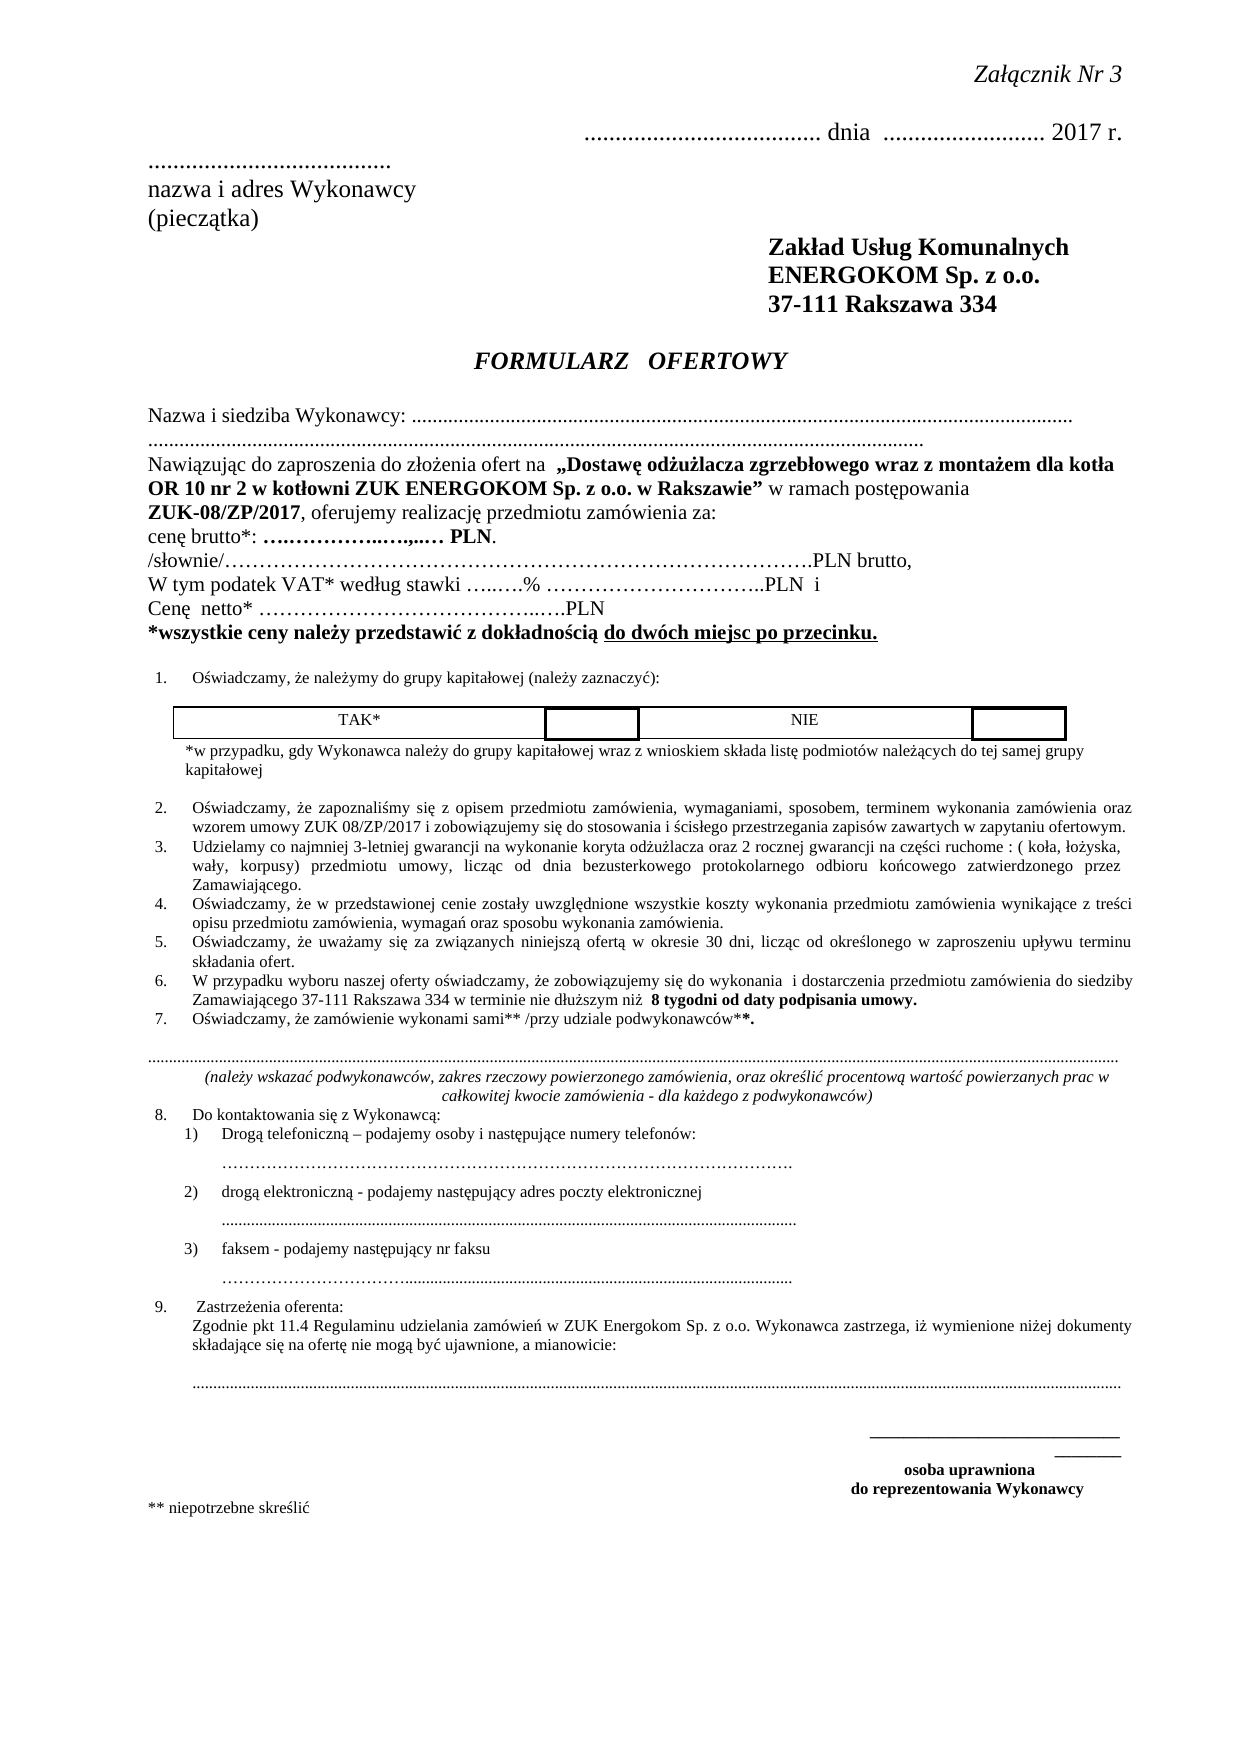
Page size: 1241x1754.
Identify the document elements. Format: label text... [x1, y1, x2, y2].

text ** niepotrzebne skreślić [148, 1498, 1122, 1517]
text ..................................................................................................................................................... [148, 427, 1122, 451]
table_header TAK* [174, 708, 544, 737]
text *w przypadku, gdy Wykonawca należy do grupy kapitałowej wraz z wnioskiem składa listę podmiotów należących do tej samej grupy kapitałowej [185, 741, 1122, 779]
text W tym podatek VAT* według stawki …..….% …………………………..PLN i [148, 572, 1122, 596]
text Zakład Usług Komunalnych [768, 232, 1122, 260]
list drogą elektroniczną - podajemy następujący adres poczty elektronicznej [184, 1181, 1122, 1201]
text ............................................................................................................................................................................................................................... [148, 1373, 1122, 1392]
text Cenę netto* …………………………………..….PLN [148, 596, 1122, 620]
list faksem - podajemy następujący nr faksu [184, 1239, 1122, 1258]
text *wszystkie ceny należy przedstawić z dokładnością do dwóch miejsc po przecinku. [148, 620, 1134, 644]
text …………………………………………………………………………………………. [221, 1153, 1122, 1172]
text ENERGOKOM Sp. z o.o. [768, 260, 1122, 289]
text (należy wskazać podwykonawców, zakres rzeczowy powierzonego zamówienia, oraz określić procentową wartość powierzanych prac w całkowitej kwocie zamówienia - dla każdego z podwykonawców) [192, 1066, 1122, 1105]
list Do kontaktowania się z Wykonawcą: [154, 1105, 1122, 1124]
text ....................................... [148, 145, 496, 174]
text ……………………………............................................................................................. [221, 1268, 1122, 1287]
text Nawiązując do zaproszenia do złożenia ofert na „Dostawę odżużlacza zgrzebłowego wraz z montażem dla kotła OR 10 nr 2 w kotłowni ZUK ENERGOKOM Sp. z o.o. w Rakszawie” w ramach postępowania ZUK-08/ZP/2017, oferujemy realizację przedmiotu zamówienia za: cenę brutto*: ….…………..….,..… PLN. [148, 451, 1122, 548]
text (pieczątka) [148, 203, 496, 232]
text osoba uprawniona [738, 1459, 1122, 1478]
table_header NIE [640, 708, 971, 737]
list Udzielamy co najmniej 3-letniej gwarancji na wykonanie koryta odżużlacza oraz 2 rocznej gwarancji na części ruchome : ( koła, łożyska, wały, korpusy) przedmiotu umowy, licząc od dnia bezusterkowego protokolarnego odbioru końcowego zatwierdzonego przez Zamawiającego. [154, 836, 1122, 894]
text Zgodnie pkt 11.4 Regulaminu udzielania zamówień w ZUK Energokom Sp. z o.o. Wykonawca zastrzega, iż wymienione niżej dokumenty składające się na ofertę nie mogą być ujawnione, a mianowicie: [192, 1316, 1133, 1354]
text .......................................................................................................................................... [221, 1210, 1122, 1229]
list Drogą telefoniczną – podajemy osoby i następujące numery telefonów: [184, 1124, 1122, 1143]
text Nazwa i siedziba Wykonawcy: ............................................................................................................................... [148, 403, 1122, 427]
list Oświadczamy, że zapoznaliśmy się z opisem przedmiotu zamówienia, wymaganiami, sposobem, terminem wykonania zamówienia oraz wzorem umowy ZUK 08/ZP/2017 i zobowiązujemy się do stosowania i ścisłego przestrzegania zapisów zawartych w zapytaniu ofertowym. [154, 798, 1134, 836]
text do reprezentowania Wykonawcy [443, 1478, 1122, 1498]
table_header [547, 710, 637, 737]
text /słownie/………………………………………………………………………….PLN brutto, [148, 548, 1122, 572]
text nazwa i adres Wykonawcy [148, 174, 496, 203]
text ______________________________________ [591, 1421, 1122, 1459]
text ......................................................................................................................................................................................................................................... [148, 1047, 1122, 1066]
text FORMULARZ OFERTOWY [148, 346, 1122, 374]
text ...................................... dnia .......................... 2017 r. [148, 117, 1122, 145]
list Oświadczamy, że zamówienie wykonami sami** /przy udziale podwykonawców**. [154, 1009, 1134, 1028]
list W przypadku wyboru naszej oferty oświadczamy, że zobowiązujemy się do wykonania i dostarczenia przedmiotu zamówienia do siedziby Zamawiającego 37-111 Rakszawa 334 w terminie nie dłuższym niż 8 tygodni od daty podpisania umowy. [154, 971, 1134, 1009]
list Oświadczamy, że uważamy się za związanych niniejszą ofertą w okresie 30 dni, licząc od określonego w zaproszeniu upływu terminu składania ofert. [154, 932, 1134, 971]
list Oświadczamy, że należymy do grupy kapitałowej (należy zaznaczyć): [154, 668, 1134, 687]
table_header [974, 710, 1064, 737]
list Oświadczamy, że w przedstawionej cenie zostały uwzględnione wszystkie koszty wykonania przedmiotu zamówienia wynikające z treści opisu przedmiotu zamówienia, wymagań oraz sposobu wykonania zamówienia. [154, 894, 1134, 932]
text 37-111 Rakszawa 334 [768, 289, 1122, 318]
text Załącznik Nr 3 [148, 59, 1122, 88]
list Zastrzeżenia oferenta: [154, 1296, 1122, 1316]
